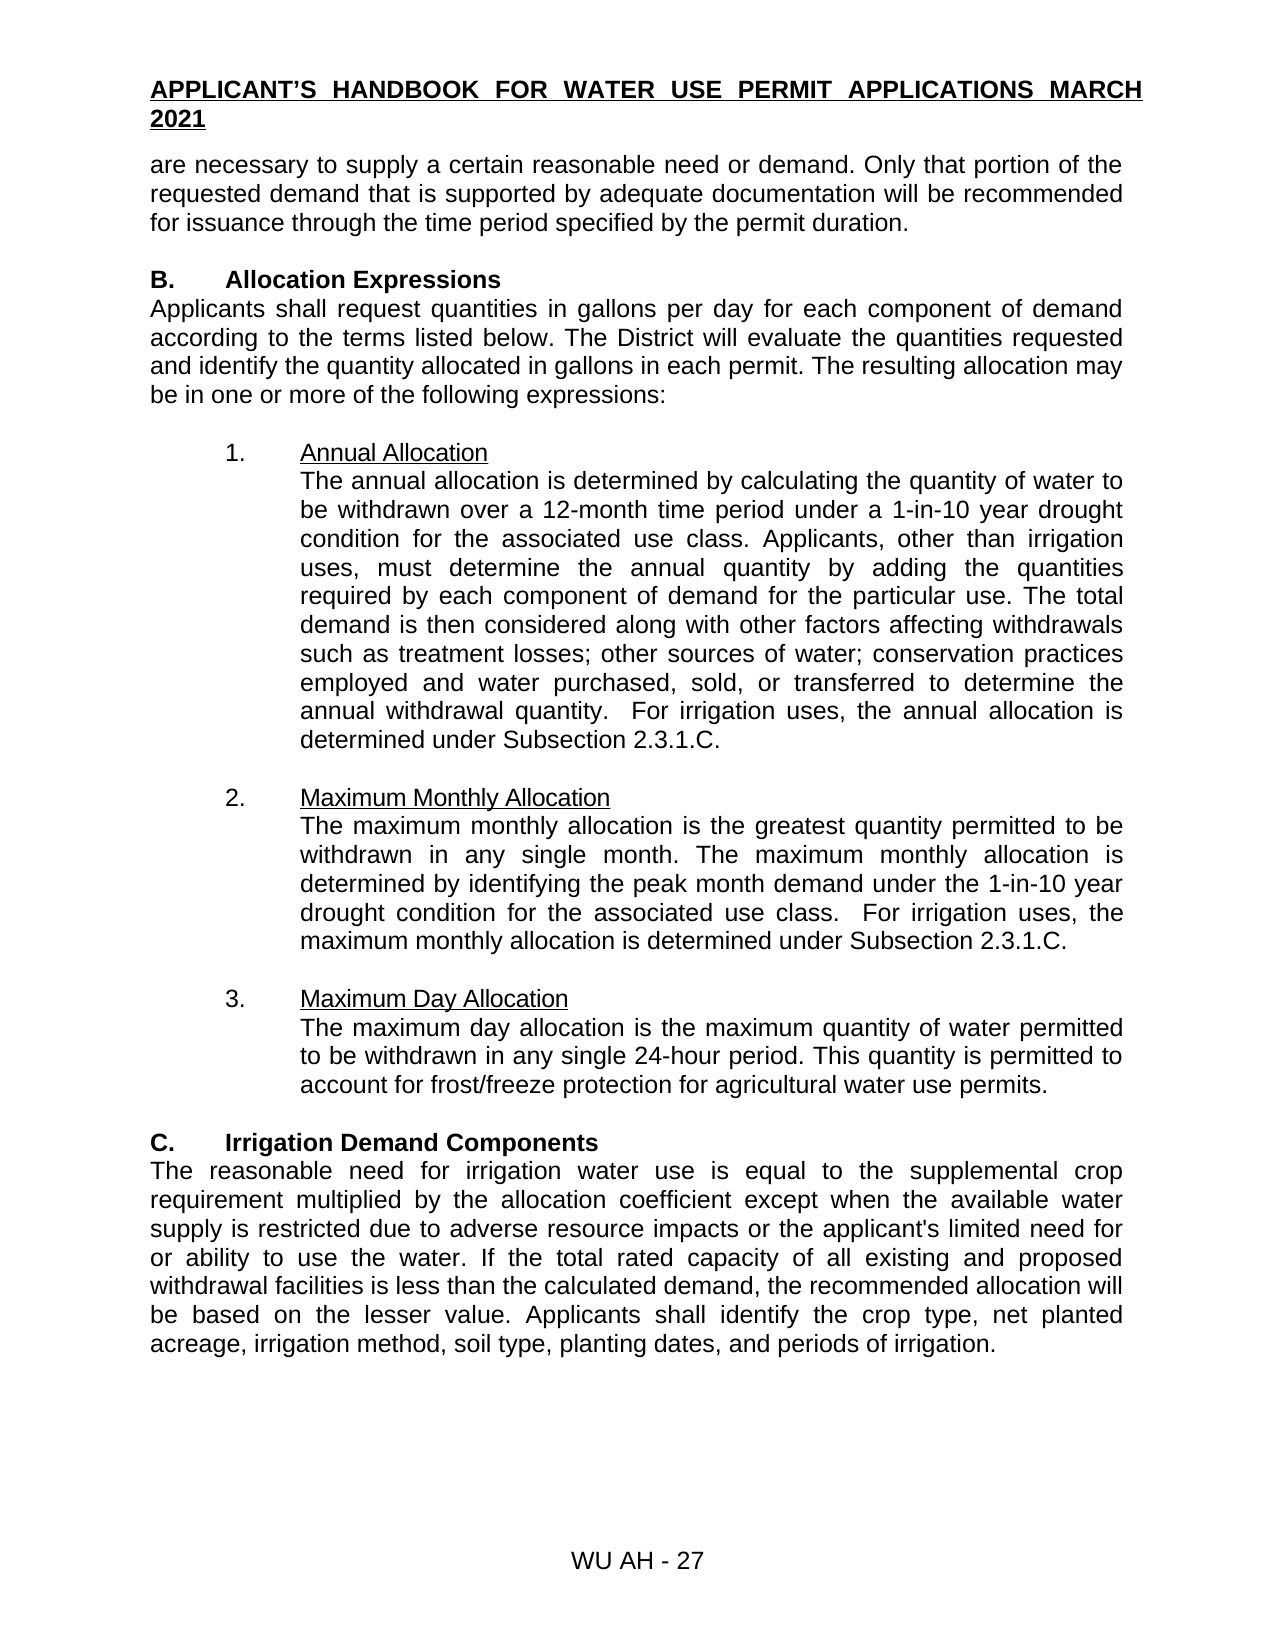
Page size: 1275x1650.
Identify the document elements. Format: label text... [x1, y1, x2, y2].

text Applicants shall request quantities in gallons per day for each component of demand according to the terms listed below. The District will evaluate the quantities requested and identify the quantity allocated in gallons in each permit. The resulting allocation may be in one or more of the following expressions: [150, 294, 1125, 409]
text The maximum monthly allocation is the greatest quantity permitted to be withdrawn in any single month. The maximum monthly allocation is determined by identifying the peak month demand under the 1-in-10 year drought condition for the associated use class. For irrigation uses, the maximum monthly allocation is determined under Subsection 2.3.1.C. [300, 811, 1125, 955]
subtitle B. Allocation Expressions [150, 265, 1125, 294]
subtitle 2. Maximum Monthly Allocation [225, 782, 1125, 811]
text The reasonable need for irrigation water use is equal to the supplemental crop requirement multiplied by the allocation coefficient except when the available water supply is restricted due to adverse resource impacts or the applicant's limited need for or ability to use the water. If the total rated capacity of all existing and proposed withdrawal facilities is less than the calculated demand, the recommended allocation will be based on the lesser value. Applicants shall identify the crop type, net planted acreage, irrigation method, soil type, planting dates, and periods of irrigation. [150, 1156, 1125, 1357]
text The maximum day allocation is the maximum quantity of water permitted to be withdrawn in any single 24-hour period. This quantity is permitted to account for frost/freeze protection for agricultural water use permits. [300, 1012, 1125, 1099]
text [150, 150, 1125, 236]
text The annual allocation is determined by calculating the quantity of water to be withdrawn over a 12-month time period under a 1-in-10 year drought condition for the associated use class. Applicants, other than irrigation uses, must determine the annual quantity by adding the quantities required by each component of demand for the particular use. The total demand is then considered along with other factors affecting withdrawals such as treatment losses; other sources of water; conservation practices employed and water purchased, sold, or transferred to determine the annual withdrawal quantity. For irrigation uses, the annual allocation is determined under Subsection 2.3.1.C. [300, 466, 1125, 754]
subtitle C. Irrigation Demand Components [150, 1127, 1125, 1156]
subtitle 3. Maximum Day Allocation [225, 984, 1125, 1012]
subtitle 1. Annual Allocation [225, 437, 1125, 466]
